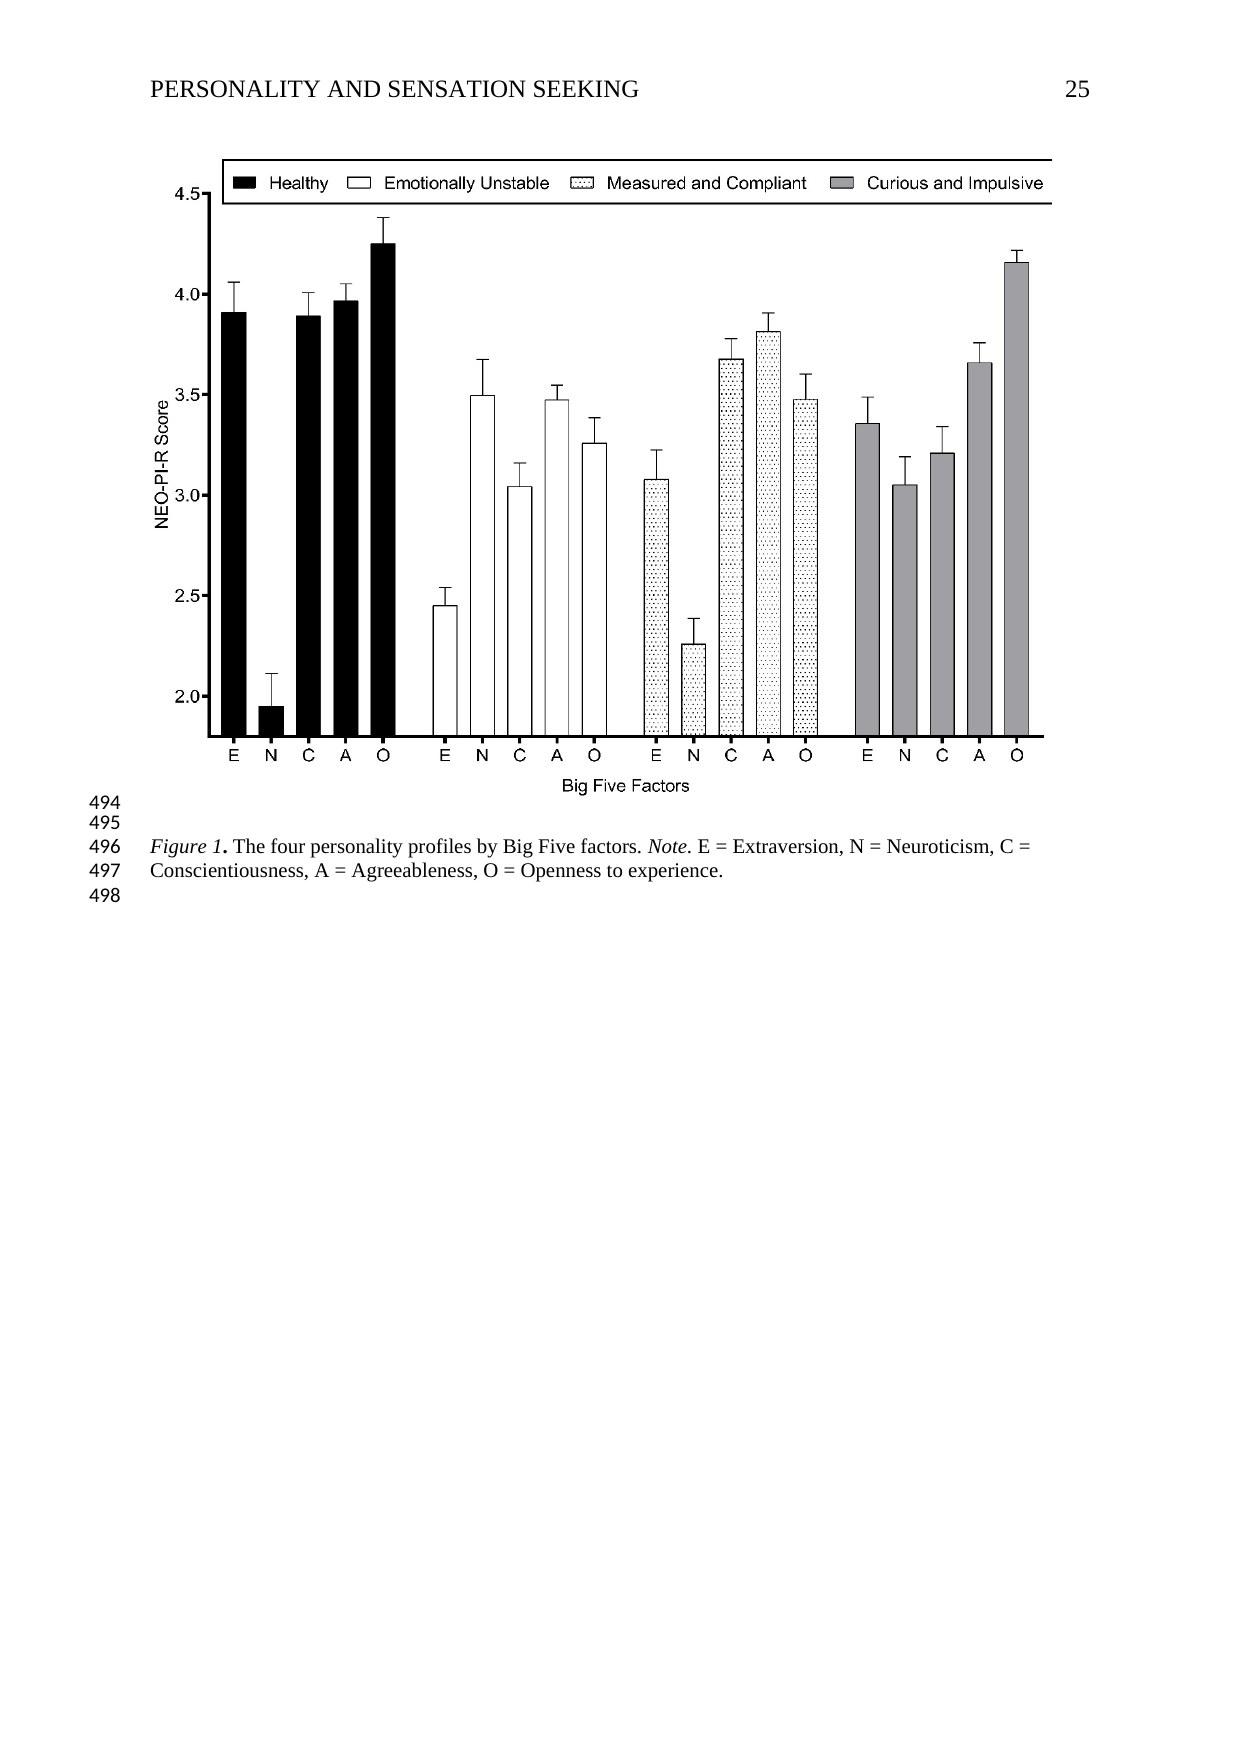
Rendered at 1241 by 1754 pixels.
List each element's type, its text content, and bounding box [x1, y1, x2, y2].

picture [150, 150, 1052, 810]
text Figure 1. The four personality profiles by Big Five factors. Note. E = Extraversion, N = Neuroticism, C = Conscientiousness, A = Agreeableness, O = Openness to experience. [150, 834, 1090, 882]
